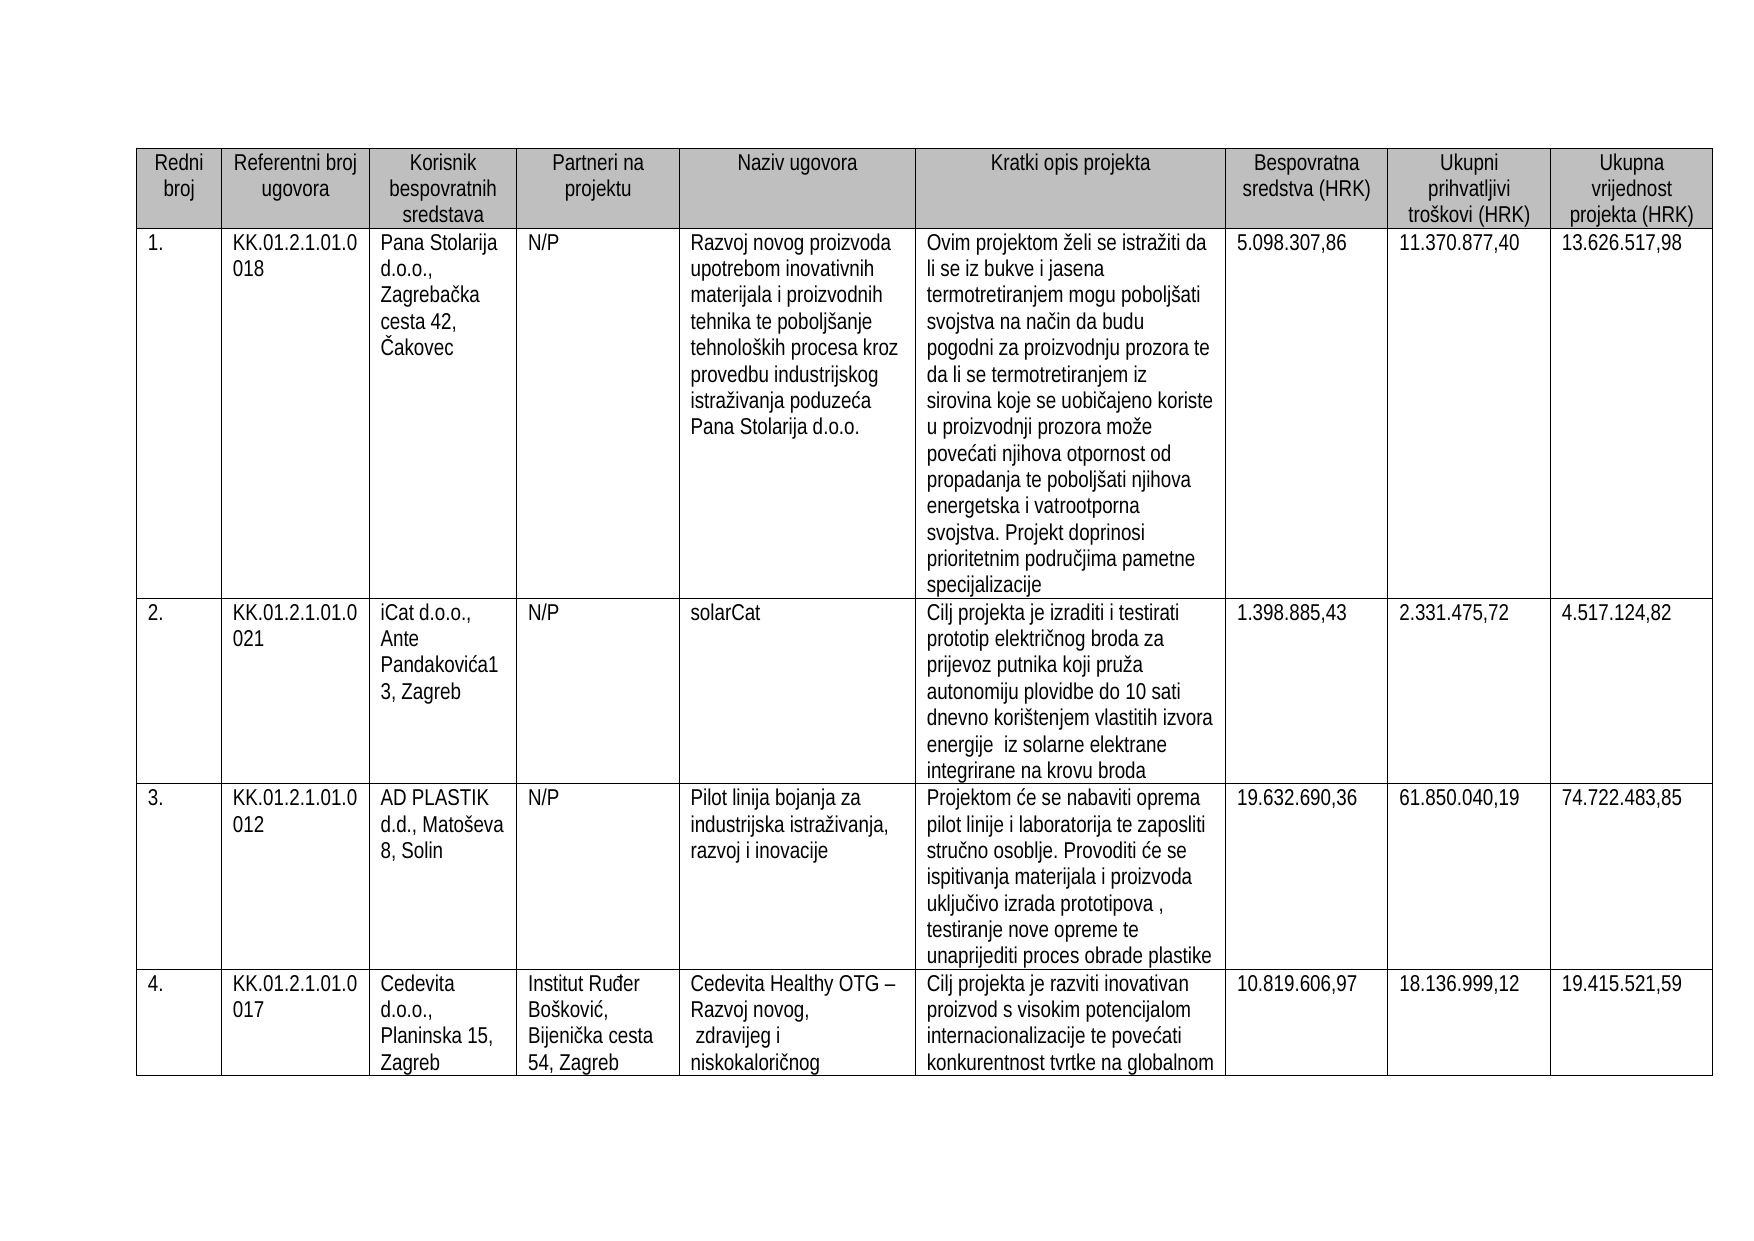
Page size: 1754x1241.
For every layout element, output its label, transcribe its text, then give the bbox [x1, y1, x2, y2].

table_cell KK.01.2.1.01.0012 [222, 784, 369, 969]
table_cell N/P [517, 599, 679, 783]
table_cell 4.517.124,82 [1551, 599, 1712, 783]
table_cell 5.098.307,86 [1226, 229, 1387, 598]
table_cell N/P [517, 784, 679, 969]
table_cell KK.01.2.1.01.0018 [222, 229, 369, 598]
table_header Kratki opis projekta [916, 149, 1225, 228]
table_header Redni broj [137, 149, 221, 228]
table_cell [916, 970, 1225, 1075]
table_cell Pana Stolarija d.o.o., Zagrebačka cesta 42, Čakovec [370, 229, 516, 598]
table_cell Pilot linija bojanja za industrijska istraživanja, razvoj i inovacije [680, 784, 915, 969]
table_cell Projektom će se nabaviti oprema pilot linije i laboratorija te zaposliti stručno osoblje. Provoditi će se ispitivanja materijala i proizvoda uključivo izrada prototipova , testiranje nove opreme te unaprijediti proces obrade plastike [916, 784, 1225, 969]
table_cell 19.632.690,36 [1226, 784, 1387, 969]
table_header Ukupna vrijednost projekta (HRK) [1551, 149, 1712, 228]
table_cell 74.722.483,85 [1551, 784, 1712, 969]
table_cell 4. [137, 970, 221, 1075]
table_cell Ovim projektom želi se istražiti da li se iz bukve i jasena termotretiranjem mogu poboljšati svojstva na način da budu pogodni za proizvodnju prozora te da li se termotretiranjem iz sirovina koje se uobičajeno koriste u proizvodnji prozora može povećati njihova otpornost od propadanja te poboljšati njihova energetska i vatrootporna svojstva. Projekt doprinosi prioritetnim područjima pametne specijalizacije [916, 229, 1225, 598]
table_cell solarCat [680, 599, 915, 783]
table_header Bespovratna sredstva (HRK) [1226, 149, 1387, 228]
table_cell 1.398.885,43 [1226, 599, 1387, 783]
table_cell 18.136.999,12 [1388, 970, 1550, 1075]
table_cell N/P [517, 229, 679, 598]
table_cell 10.819.606,97 [1226, 970, 1387, 1075]
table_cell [517, 970, 679, 1075]
table_cell KK.01.2.1.01.0017 [222, 970, 369, 1075]
table_header Korisnik bespovratnih sredstava [370, 149, 516, 228]
table_cell 19.415.521,59 [1551, 970, 1712, 1075]
table_header Referentni broj ugovora [222, 149, 369, 228]
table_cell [370, 970, 516, 1075]
table_header Partneri na projektu [517, 149, 679, 228]
table_cell 1. [137, 229, 221, 598]
table_cell iCat d.o.o., Ante Pandakovića13, Zagreb [370, 599, 516, 783]
table_header Ukupni prihvatljivi troškovi (HRK) [1388, 149, 1550, 228]
table_cell Cilj projekta je izraditi i testirati prototip električnog broda za prijevoz putnika koji pruža autonomiju plovidbe do 10 sati dnevno korištenjem vlastitih izvora energije iz solarne elektrane integrirane na krovu broda [916, 599, 1225, 783]
table_cell Razvoj novog proizvoda upotrebom inovativnih materijala i proizvodnih tehnika te poboljšanje tehnoloških procesa kroz provedbu industrijskog istraživanja poduzeća Pana Stolarija d.o.o. [680, 229, 915, 598]
table_cell 2.331.475,72 [1388, 599, 1550, 783]
table_cell KK.01.2.1.01.0021 [222, 599, 369, 783]
table_header Naziv ugovora [680, 149, 915, 228]
table_cell 13.626.517,98 [1551, 229, 1712, 598]
table_cell 3. [137, 784, 221, 969]
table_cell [680, 970, 915, 1075]
table_cell AD PLASTIK d.d., Matoševa 8, Solin [370, 784, 516, 969]
table_cell 11.370.877,40 [1388, 229, 1550, 598]
table_cell 2. [137, 599, 221, 783]
table_cell 61.850.040,19 [1388, 784, 1550, 969]
